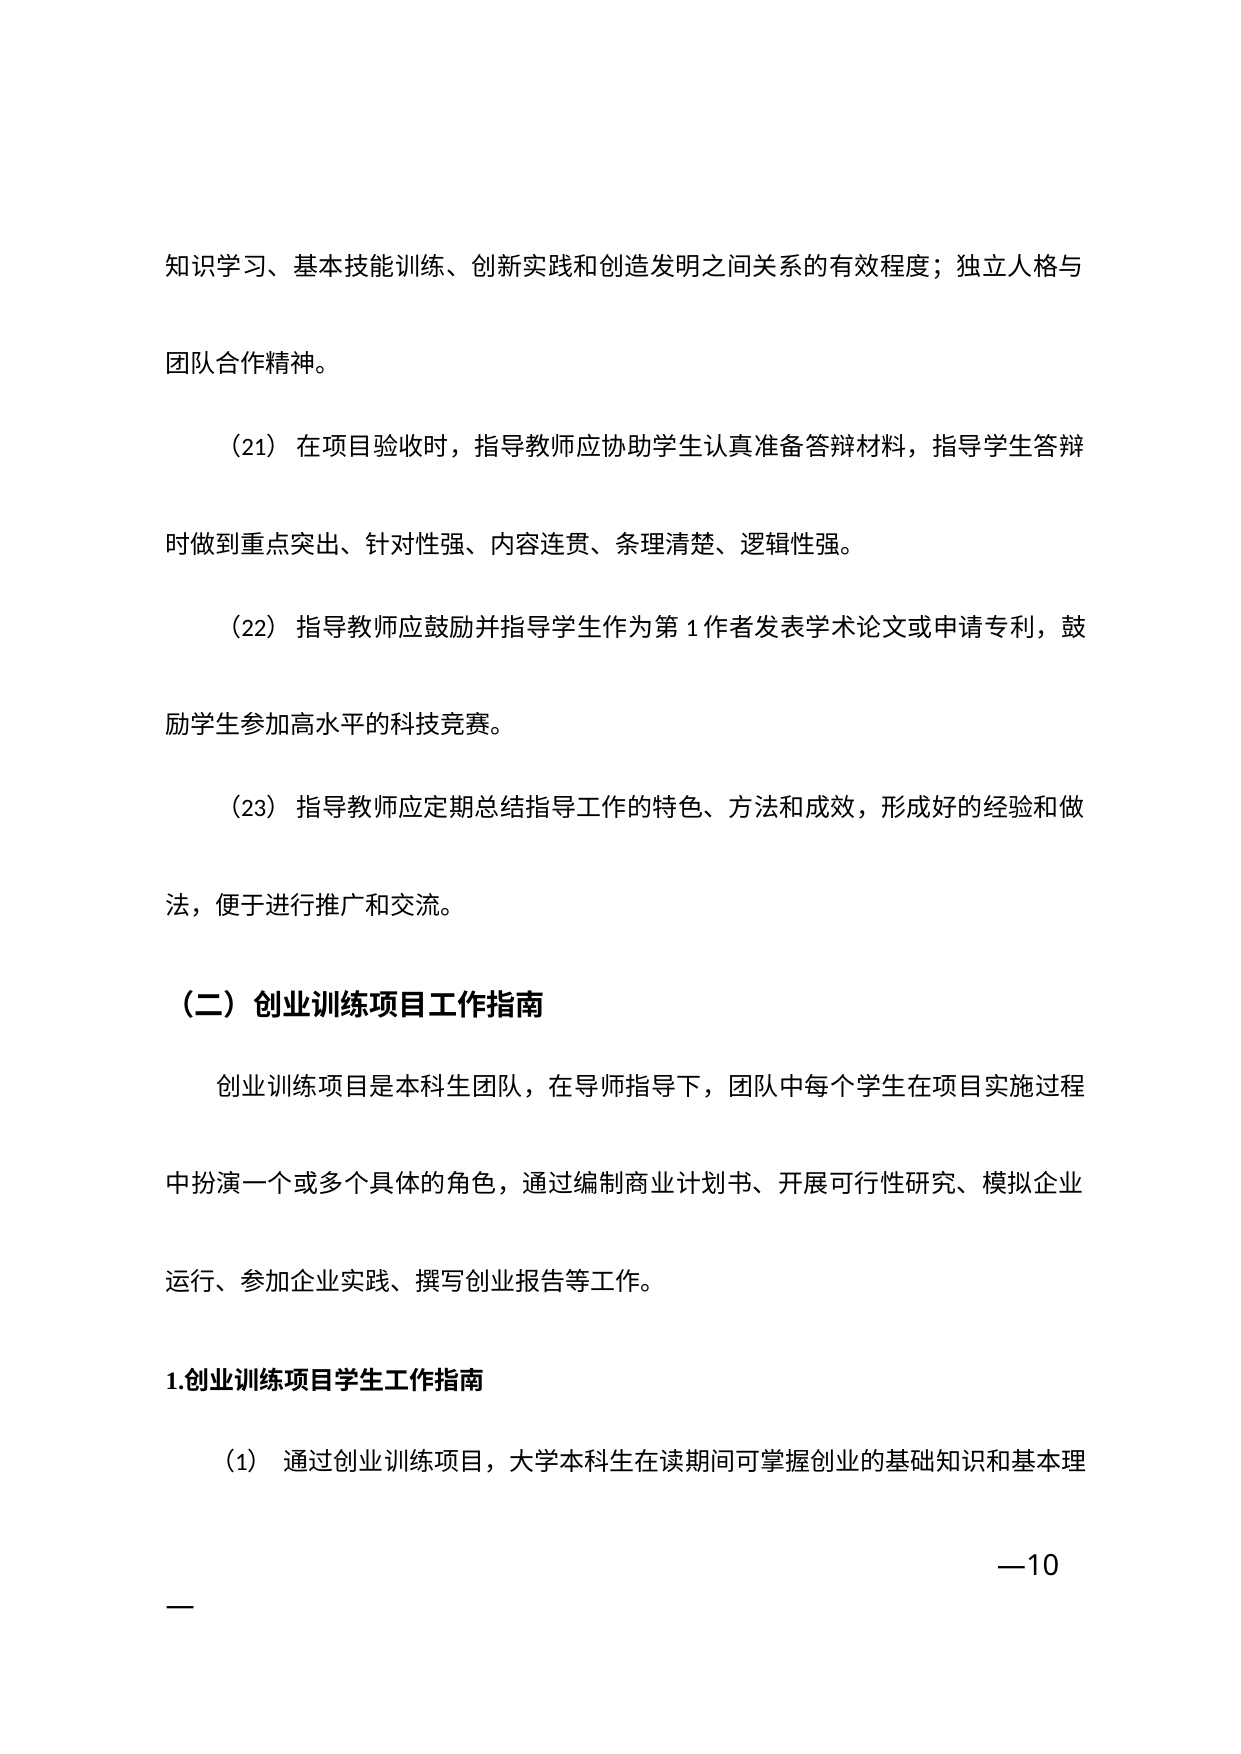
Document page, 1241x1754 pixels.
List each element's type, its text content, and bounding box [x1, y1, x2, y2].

list 创业训练项目是本科生团队，在导师指导下，团队中每个学生在项目实施过程中扮演一个或多个具体的角色，通过编制商业计划书、开展可行性研究、模拟企业运行、参加企业实践、撰写创业报告等工作。 [165, 1052, 1087, 1312]
list 在项目验收时，指导教师应协助学生认真准备答辩材料，指导学生答辩时做到重点突出、针对性强、内容连贯、条理清楚、逻辑性强。 [165, 412, 1087, 575]
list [165, 1427, 1087, 1492]
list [165, 232, 1087, 394]
list 指导教师应鼓励并指导学生作为第1作者发表学术论文或申请专利，鼓励学生参加高水平的科技竞赛。 [165, 593, 1087, 755]
list 指导教师应定期总结指导工作的特色、方法和成效，形成好的经验和做法，便于进行推广和交流。 [165, 773, 1087, 936]
subtitle （二）创业训练项目工作指南 [165, 970, 1087, 1035]
subtitle 1.创业训练项目学生工作指南 [165, 1346, 1087, 1411]
